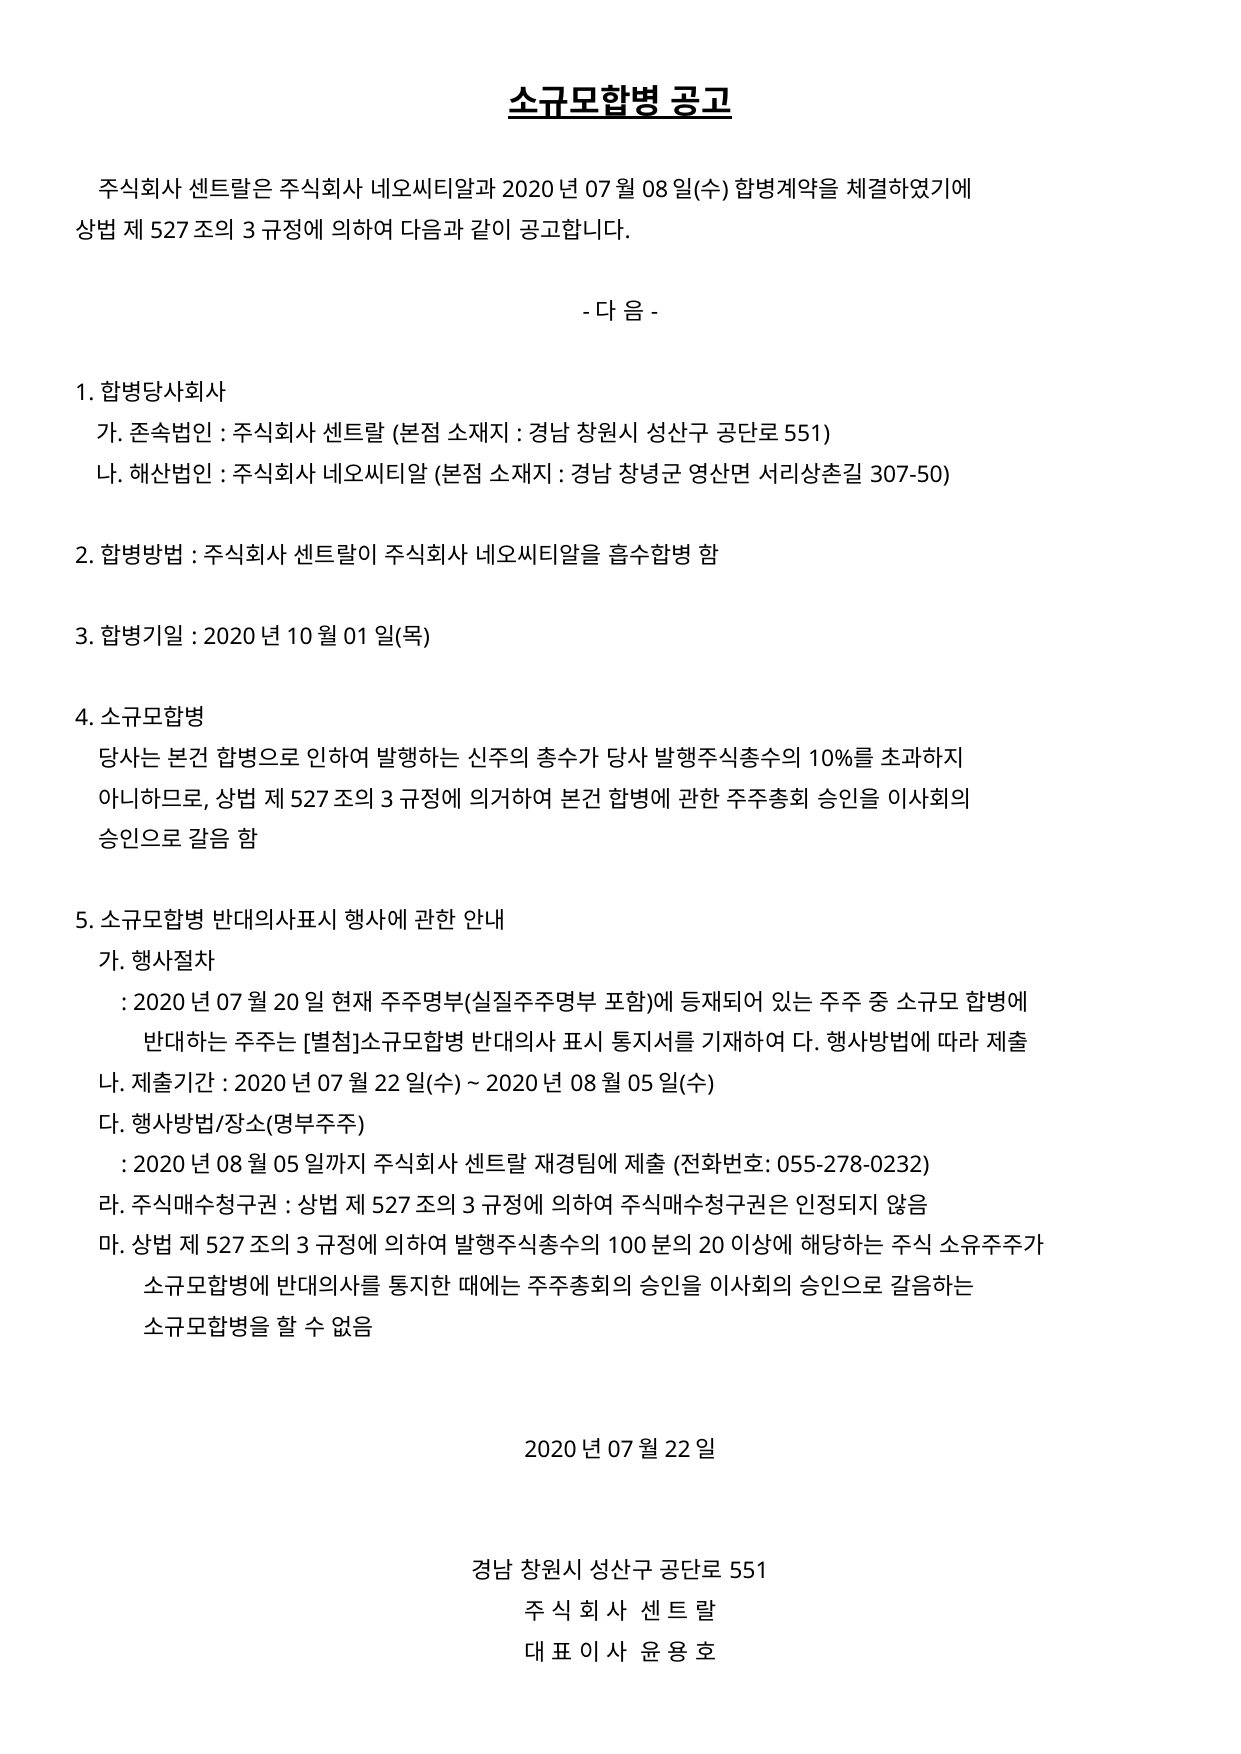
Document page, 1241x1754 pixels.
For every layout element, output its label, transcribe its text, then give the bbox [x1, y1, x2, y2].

text 경남 창원시 성산구 공단로 551 [75, 1545, 1165, 1586]
text 라. 주식매수청구권 : 상법 제527조의3 규정에 의하여 주식매수청구권은 인정되지 않음 [75, 1179, 1165, 1220]
text 승인으로 갈음 함 [75, 814, 1165, 854]
text 4. 소규모합병 [75, 692, 1165, 733]
text 아니하므로, 상법 제527조의3 규정에 의거하여 본건 합병에 관한 주주총회 승인을 이사회의 [75, 773, 1165, 814]
text 3. 합병기일 : 2020년 10월 01일(목) [75, 611, 1165, 651]
text 가. 존속법인 : 주식회사 센트랄 (본점 소재지 : 경남 창원시 성산구 공단로551) [96, 408, 1165, 448]
text 소규모합병에 반대의사를 통지한 때에는 주주총회의 승인을 이사회의 승인으로 갈음하는 [75, 1261, 1165, 1301]
text : 2020년 07월 20일 현재 주주명부(실질주주명부 포함)에 등재되어 있는 주주 중 소규모 합병에 [75, 976, 1165, 1017]
text 반대하는 주주는 [별첨]소규모합병 반대의사 표시 통지서를 기재하여 다. 행사방법에 따라 제출 [75, 1017, 1165, 1058]
text : 2020년 08월 05일까지 주식회사 센트랄 재경팀에 제출 (전화번호: 055-278-0232) [75, 1139, 1165, 1179]
text 마. 상법 제527조의3 규정에 의하여 발행주식총수의 100분의 20 이상에 해당하는 주식 소유주주가 [75, 1220, 1165, 1261]
text 주식회사 센트랄은 주식회사 네오씨티알과 2020년 07월 08일(수) 합병계약을 체결하였기에 [75, 164, 1165, 204]
text 2020년 07월 22일 [75, 1423, 1165, 1464]
text - 다 음 - [75, 286, 1165, 326]
text 5. 소규모합병 반대의사표시 행사에 관한 안내 [75, 895, 1165, 936]
text 소규모합병 공고 [75, 75, 1165, 123]
text 상법 제 527조의 3 규정에 의하여 다음과 같이 공고합니다. [75, 204, 1165, 245]
text 2. 합병방법 : 주식회사 센트랄이 주식회사 네오씨티알을 흡수합병 함 [75, 529, 1165, 570]
text 나. 해산법인 : 주식회사 네오씨티알 (본점 소재지 : 경남 창녕군 영산면 서리상촌길 307-50) [96, 448, 1165, 489]
text 다. 행사방법/장소(명부주주) [75, 1098, 1165, 1139]
text 나. 제출기간 : 2020년 07월 22일(수) ~ 2020년 08월 05일(수) [75, 1058, 1165, 1098]
text 주 식 회 사 센 트 랄 [75, 1586, 1165, 1626]
text 소규모합병을 할 수 없음 [75, 1301, 1165, 1342]
text 가. 행사절차 [75, 936, 1165, 976]
text 당사는 본건 합병으로 인하여 발행하는 신주의 총수가 당사 발행주식총수의 10%를 초과하지 [75, 733, 1165, 773]
text 대 표 이 사 윤 용 호 [75, 1626, 1165, 1667]
text 1. 합병당사회사 [75, 367, 1165, 408]
